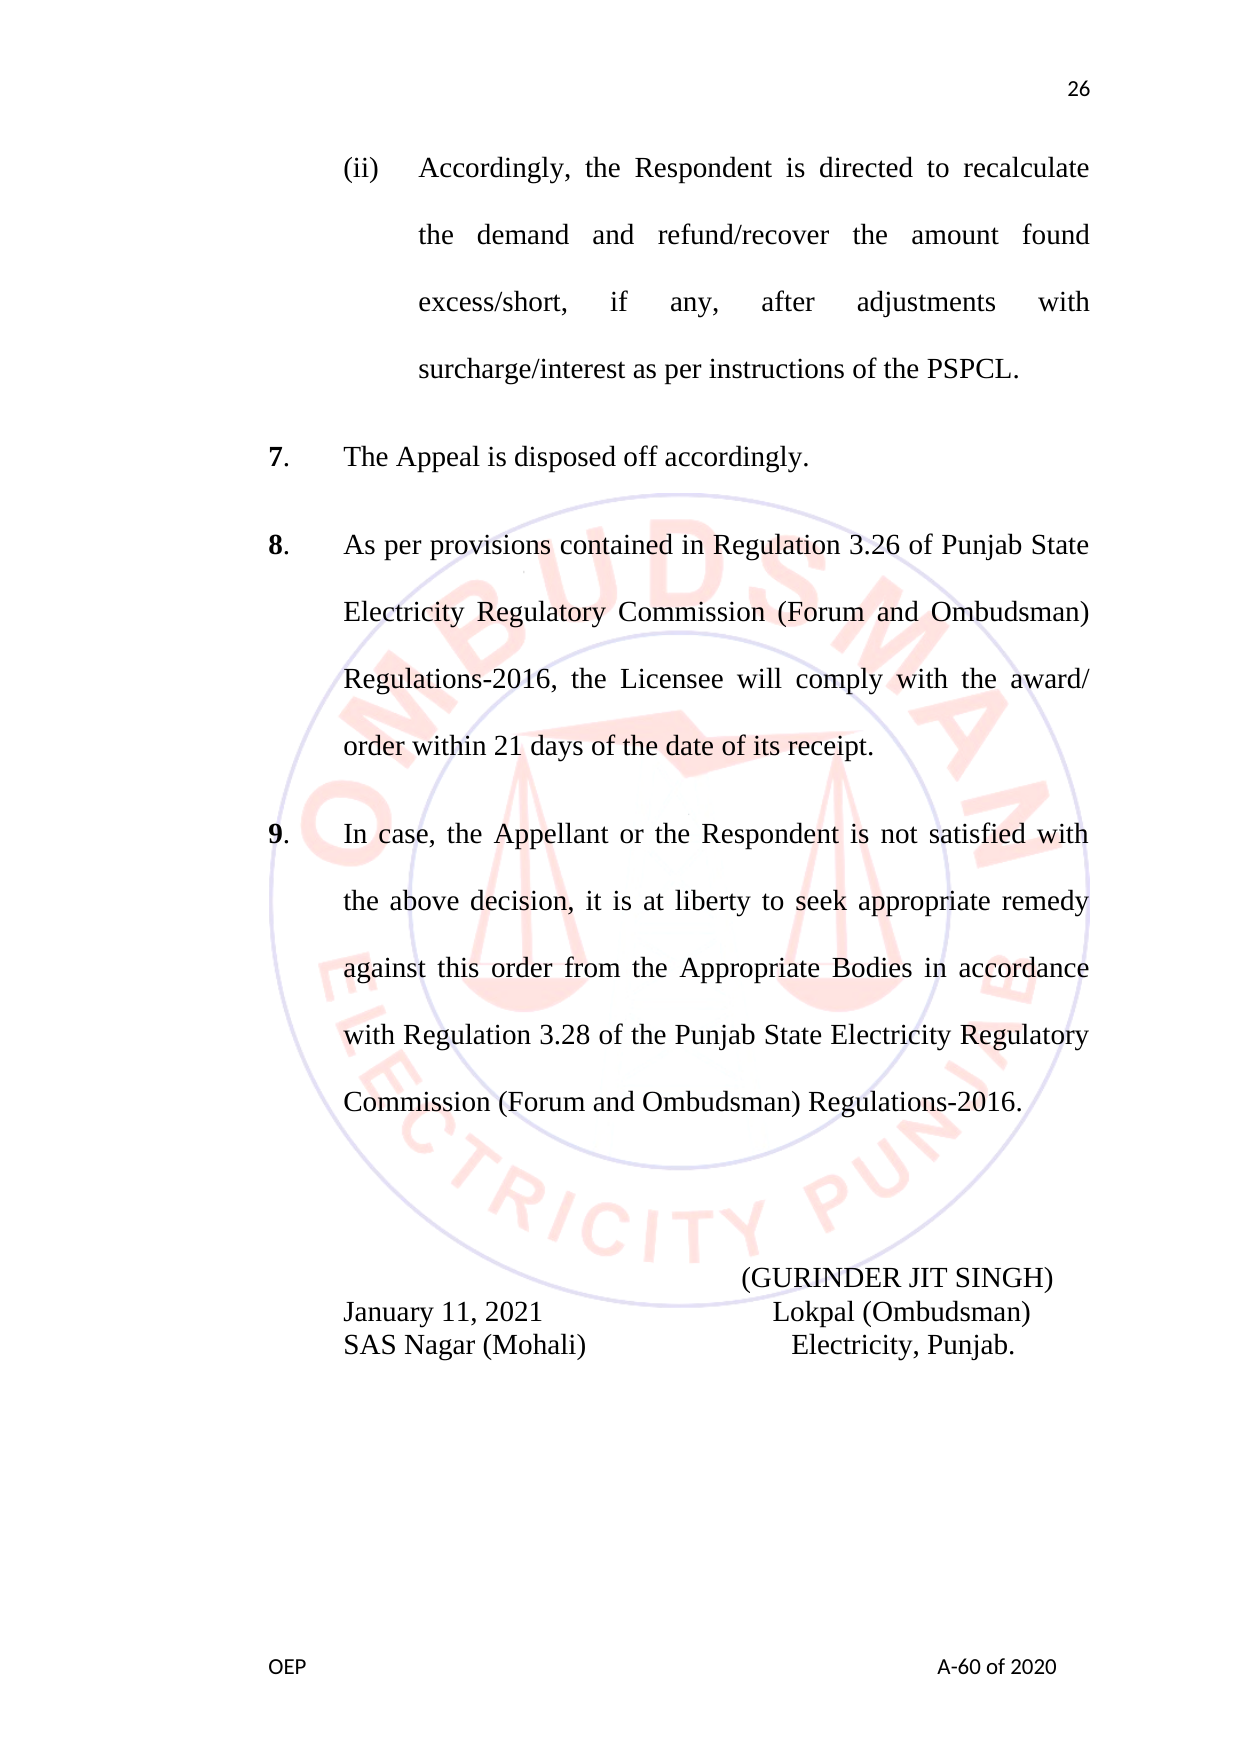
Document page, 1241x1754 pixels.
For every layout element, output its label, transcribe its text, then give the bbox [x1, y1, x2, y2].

text (GURINDER JIT SINGH) [268, 1260, 1090, 1294]
text 7. The Appeal is disposed off accordingly. [268, 439, 1090, 473]
text January 11, 2021 Lokpal (Ombudsman) [268, 1294, 1090, 1327]
text 8. As per provisions contained in Regulation 3.26 of Punjab State Electricity Regulatory Commission (Forum and Ombudsman) Regulations-2016, the Licensee will comply with the award/ order within 21 days of the date of its receipt. [268, 527, 1090, 762]
text SAS Nagar (Mohali) Electricity, Punjab. [268, 1327, 1090, 1361]
list Accordingly, the Respondent is directed to recalculate the demand and refund/recover the amount found excess/short, if any, after adjustments with surcharge/interest as per instructions of the PSPCL. [343, 150, 1090, 385]
text 9. In case, the Appellant or the Respondent is not satisfied with the above decision, it is at liberty to seek appropriate remedy against this order from the Appropriate Bodies in accordance with Regulation 3.28 of the Punjab State Electricity Regulatory Commission (Forum and Ombudsman) Regulations-2016. [268, 816, 1090, 1118]
